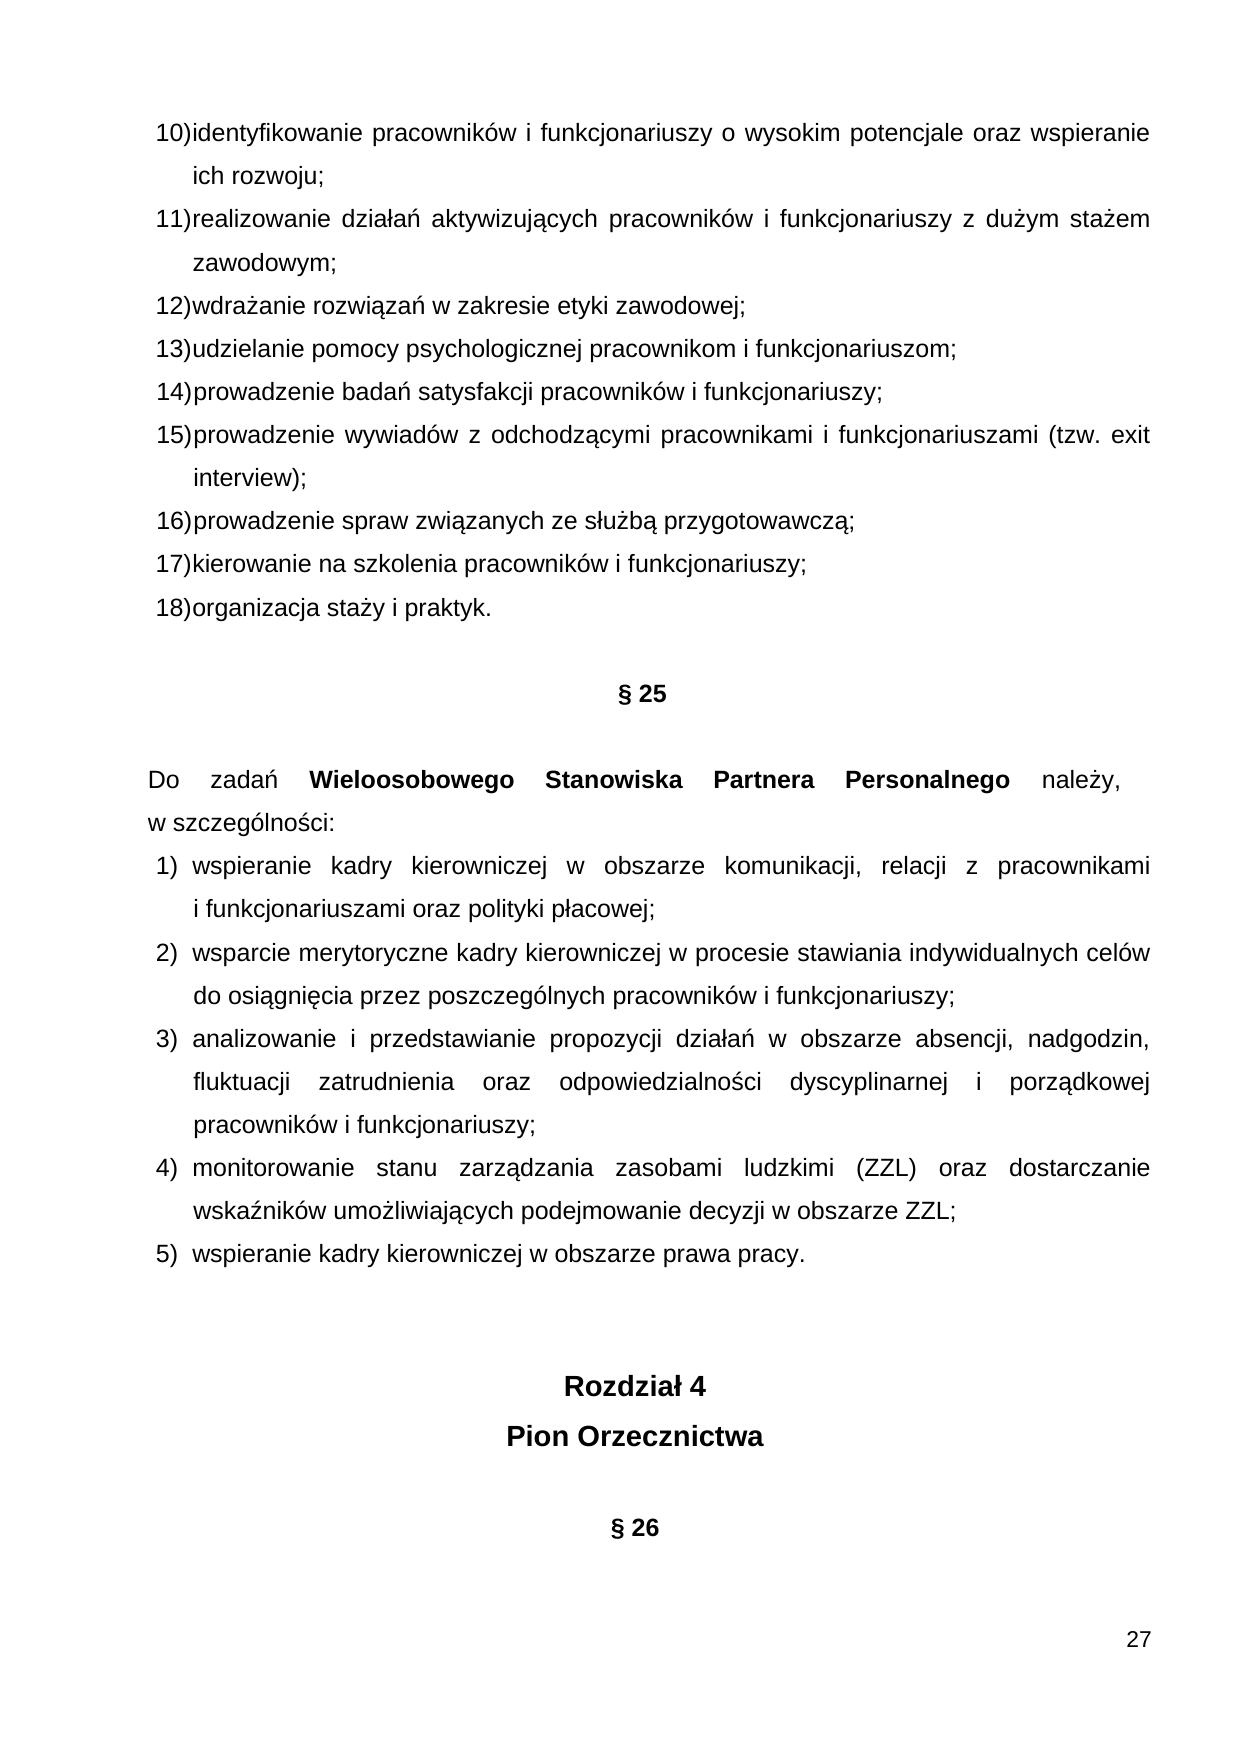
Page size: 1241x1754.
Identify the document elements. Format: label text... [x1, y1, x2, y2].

list prowadzenie spraw związanych ze służbą przygotowawczą; [156, 506, 1152, 535]
list wsparcie merytoryczne kadry kierowniczej w procesie stawiania indywidualnych celów do osiągnięcia przez poszczególnych pracowników i funkcjonariuszy; [156, 937, 1152, 1009]
list prowadzenie badań satysfakcji pracowników i funkcjonariuszy; [156, 377, 1152, 406]
list udzielanie pomocy psychologicznej pracownikom i funkcjonariuszom; [155, 334, 1152, 362]
list kierowanie na szkolenia pracowników i funkcjonariuszy; [155, 549, 1152, 578]
list organizacja staży i praktyk. [155, 592, 1152, 621]
list wdrażanie rozwiązań w zakresie etyki zawodowej; [155, 291, 1152, 319]
text Pion Orzecznictwa [118, 1419, 1152, 1453]
list identyfikowanie pracowników i funkcjonariuszy o wysokim potencjale oraz wspieranie ich rozwoju; [155, 118, 1152, 190]
text Rozdział 4 [118, 1369, 1152, 1402]
text § 26 [118, 1512, 1152, 1541]
list wspieranie kadry kierowniczej w obszarze prawa pracy. [156, 1239, 1152, 1268]
text § 25 [133, 679, 1152, 707]
list realizowanie działań aktywizujących pracowników i funkcjonariuszy z dużym stażem zawodowym; [155, 204, 1152, 276]
text Do zadań Wieloosobowego Stanowiska Partnera Personalnego należy, w szczególności: [148, 765, 1152, 837]
list prowadzenie wywiadów z odchodzącymi pracownikami i funkcjonariuszami (tzw. exit interview); [156, 420, 1152, 492]
list wspieranie kadry kierowniczej w obszarze komunikacji, relacji z pracownikami i funkcjonariuszami oraz polityki płacowej; [156, 851, 1152, 923]
list monitorowanie stanu zarządzania zasobami ludzkimi (ZZL) oraz dostarczanie wskaźników umożliwiających podejmowanie decyzji w obszarze ZZL; [156, 1153, 1152, 1225]
list analizowanie i przedstawianie propozycji działań w obszarze absencji, nadgodzin, fluktuacji zatrudnienia oraz odpowiedzialności dyscyplinarnej i porządkowej pracowników i funkcjonariuszy; [156, 1024, 1152, 1139]
